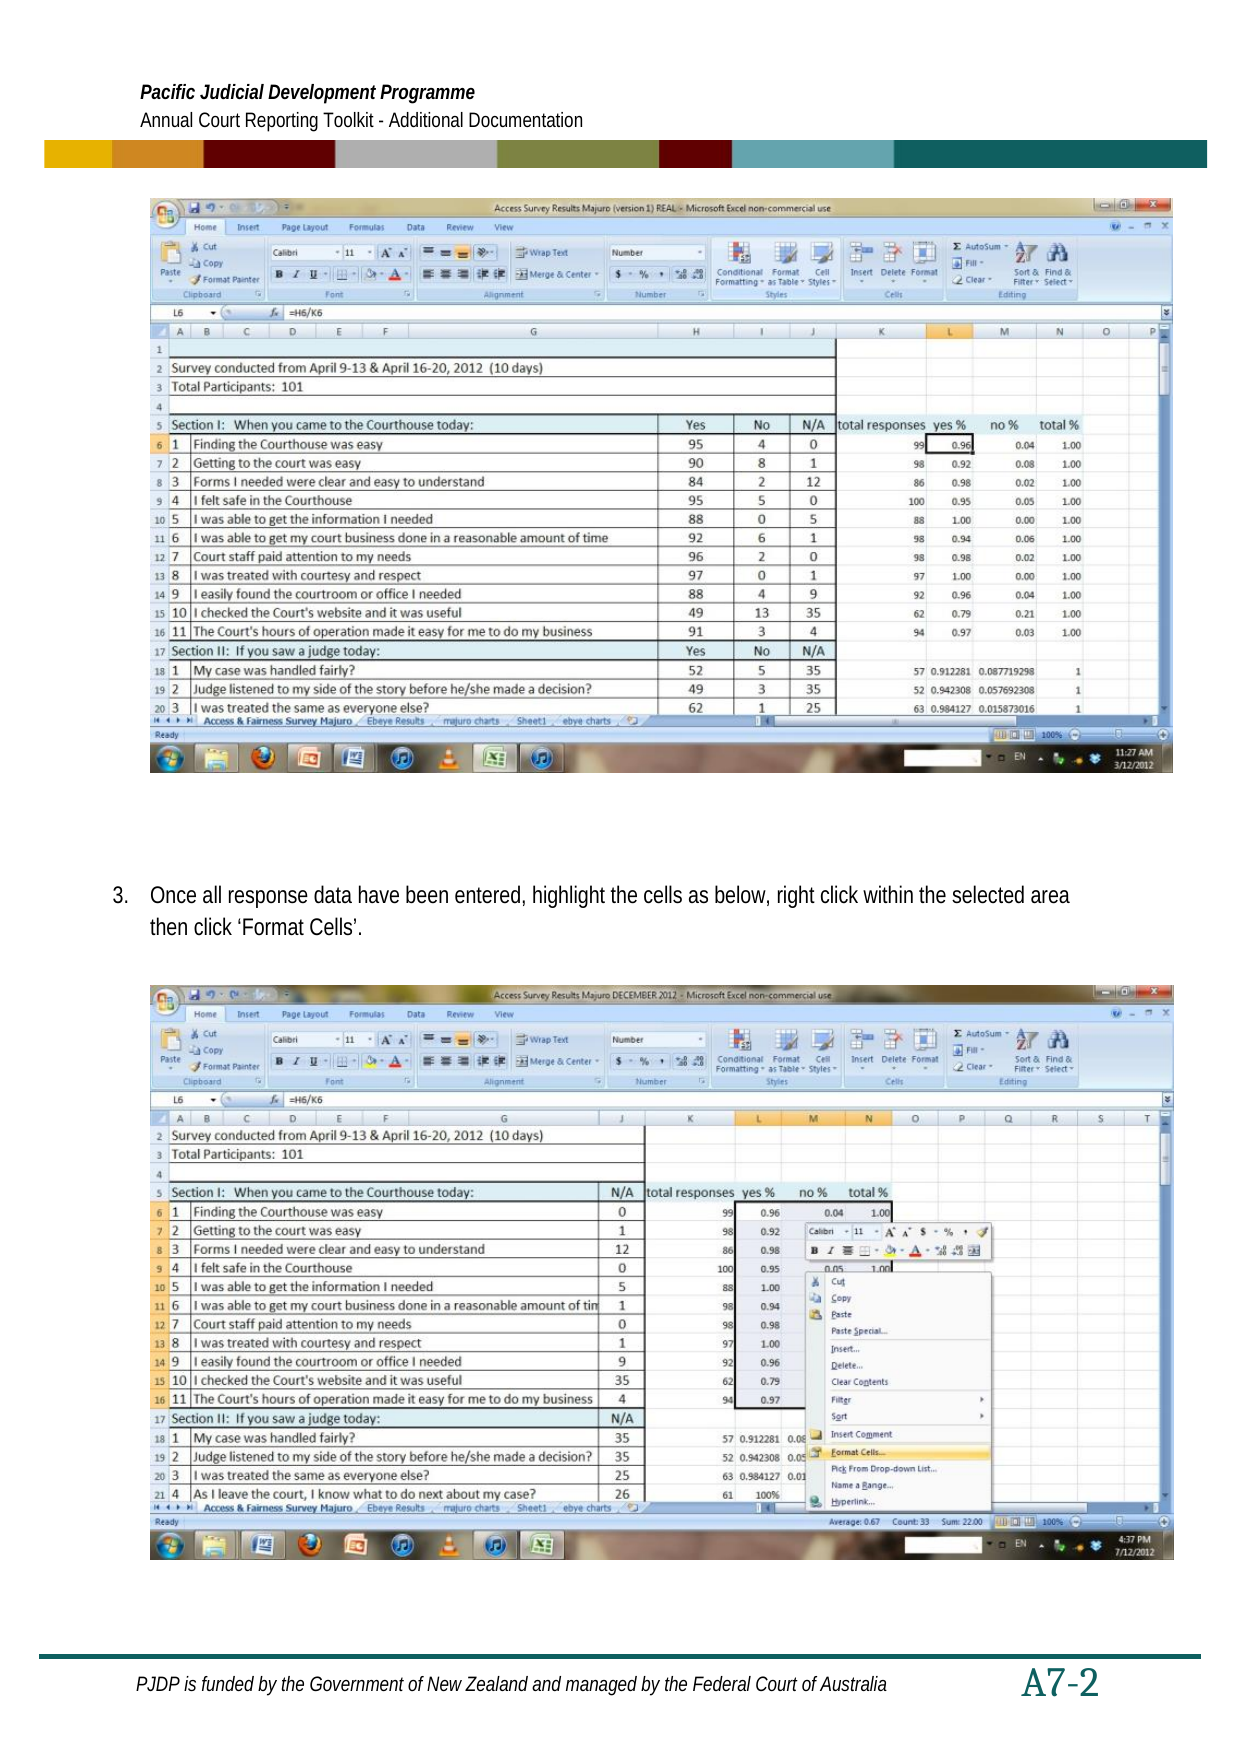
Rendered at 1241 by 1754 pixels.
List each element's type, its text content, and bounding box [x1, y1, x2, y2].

picture [150, 198, 1173, 773]
picture [44, 140, 1208, 168]
list Once all response data have been entered, highlight the cells as below, right click within the selected area then click ‘Format Cells’. [112, 882, 1090, 940]
picture [150, 985, 1174, 1560]
